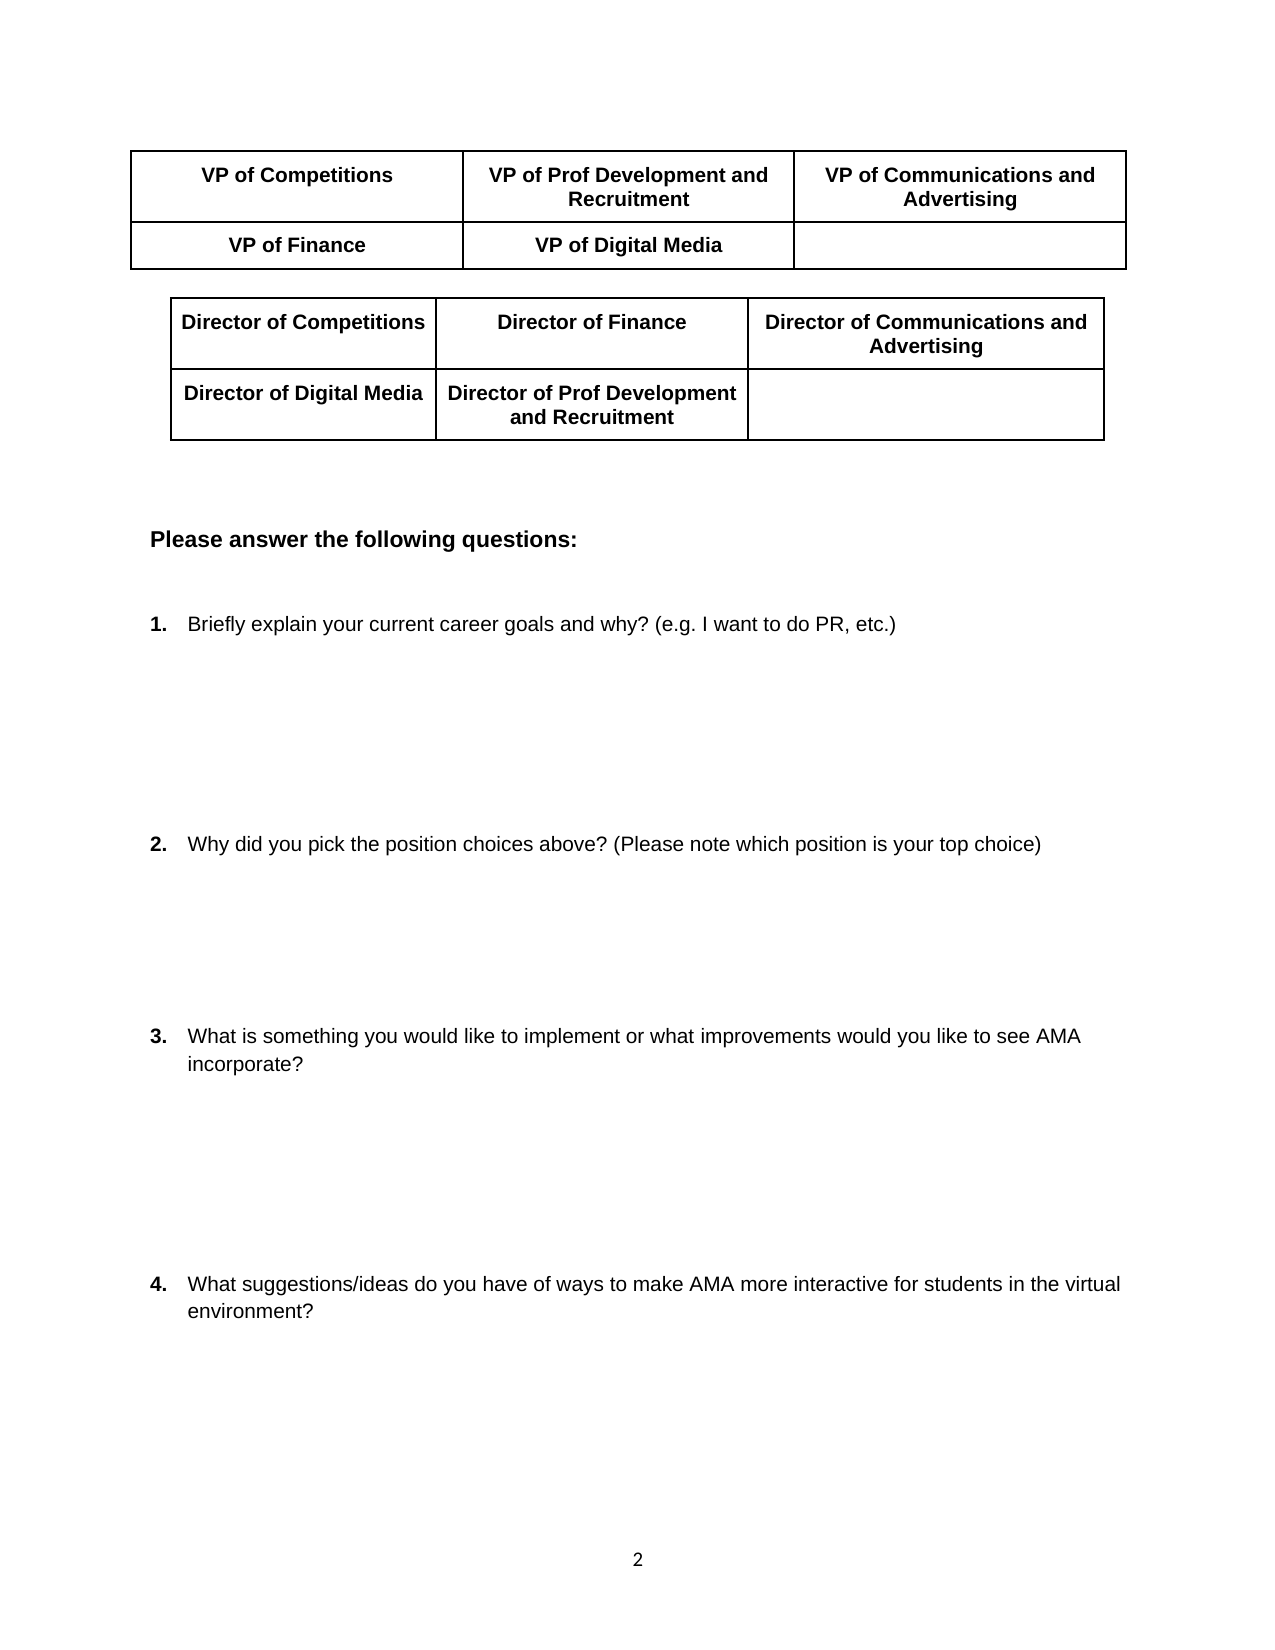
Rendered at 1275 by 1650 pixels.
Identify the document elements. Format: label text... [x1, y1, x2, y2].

list Briefly explain your current career goals and why? (e.g. I want to do PR, etc.) [150, 611, 1125, 635]
table_cell Director of Prof Development and Recruitment [437, 370, 747, 439]
table_header VP of Competitions [132, 152, 462, 221]
table_cell [795, 223, 1125, 268]
table_header VP of Prof Development and Recruitment [464, 152, 793, 221]
list Why did you pick the position choices above? (Please note which position is your top choice) [150, 831, 1125, 855]
table_header VP of Communications and Advertising [795, 152, 1125, 221]
table_header Director of Communications and Advertising [749, 299, 1103, 368]
table_cell [749, 370, 1103, 439]
text Please answer the following questions: [150, 526, 1125, 553]
table_cell VP of Digital Media [464, 223, 793, 268]
list What suggestions/ideas do you have of ways to make AMA more interactive for students in the virtual environment? [150, 1271, 1125, 1323]
table_header Director of Finance [437, 299, 747, 368]
table_header Director of Competitions [172, 299, 435, 368]
list What is something you would like to implement or what improvements would you like to see AMA incorporate? [150, 1024, 1125, 1075]
table_cell VP of Finance [132, 223, 462, 268]
table_cell Director of Digital Media [172, 370, 435, 439]
